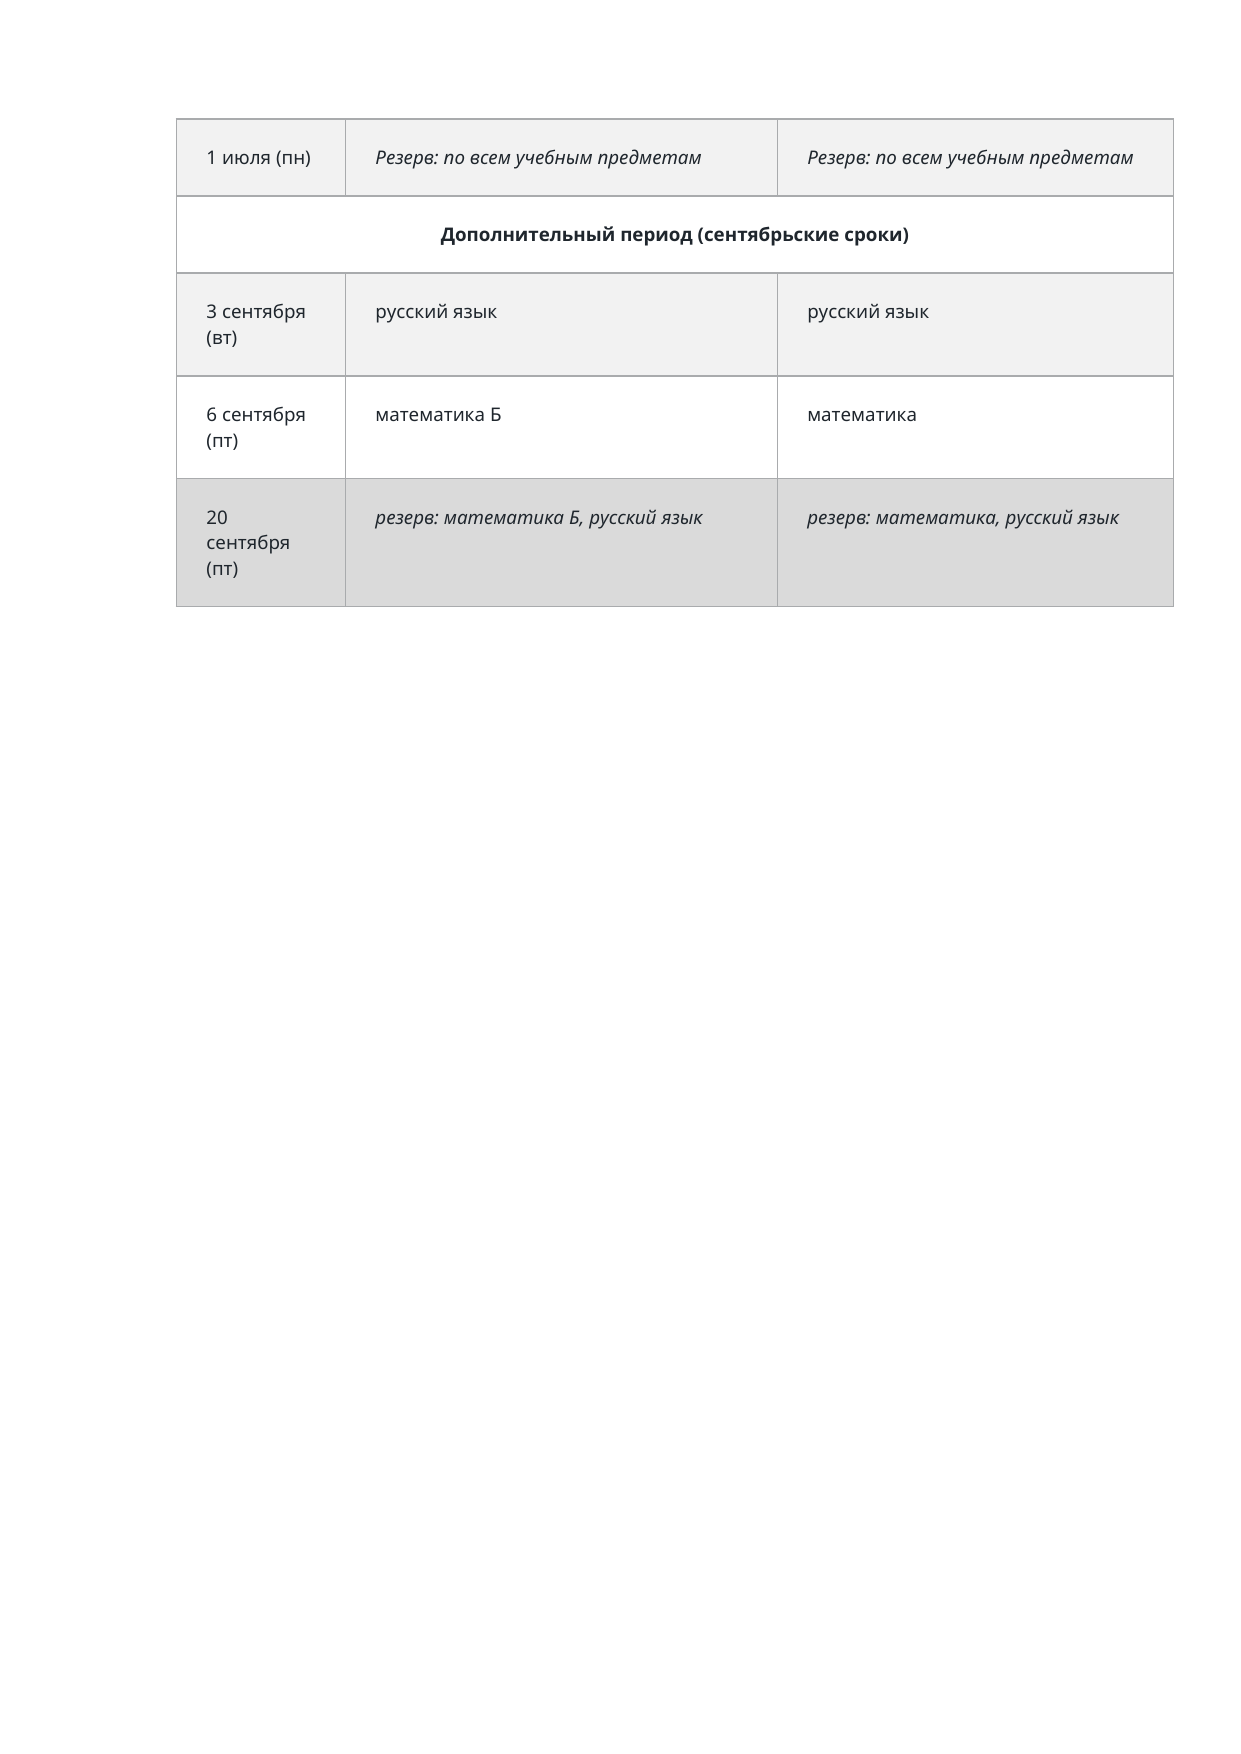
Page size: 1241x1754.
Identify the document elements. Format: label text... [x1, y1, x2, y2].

table_cell 20 сентября (пт) [177, 479, 345, 606]
table_cell 6 сентября (пт) [177, 377, 345, 477]
table_cell резерв: математика, русский язык [778, 479, 1173, 606]
table_cell Резерв: по всем учебным предметам [346, 120, 777, 195]
table_cell русский язык [346, 274, 777, 375]
table_cell резерв: математика Б, русский язык [346, 479, 777, 606]
table_cell математика Б [346, 377, 777, 477]
table_cell Дополнительный период (сентябрьские сроки) [177, 197, 1173, 272]
table_cell Резерв: по всем учебным предметам [778, 120, 1173, 195]
table_cell русский язык [778, 274, 1173, 375]
table_cell математика [778, 377, 1173, 477]
table_cell 3 сентября (вт) [177, 274, 345, 375]
table_cell 1 июля (пн) [177, 120, 345, 195]
